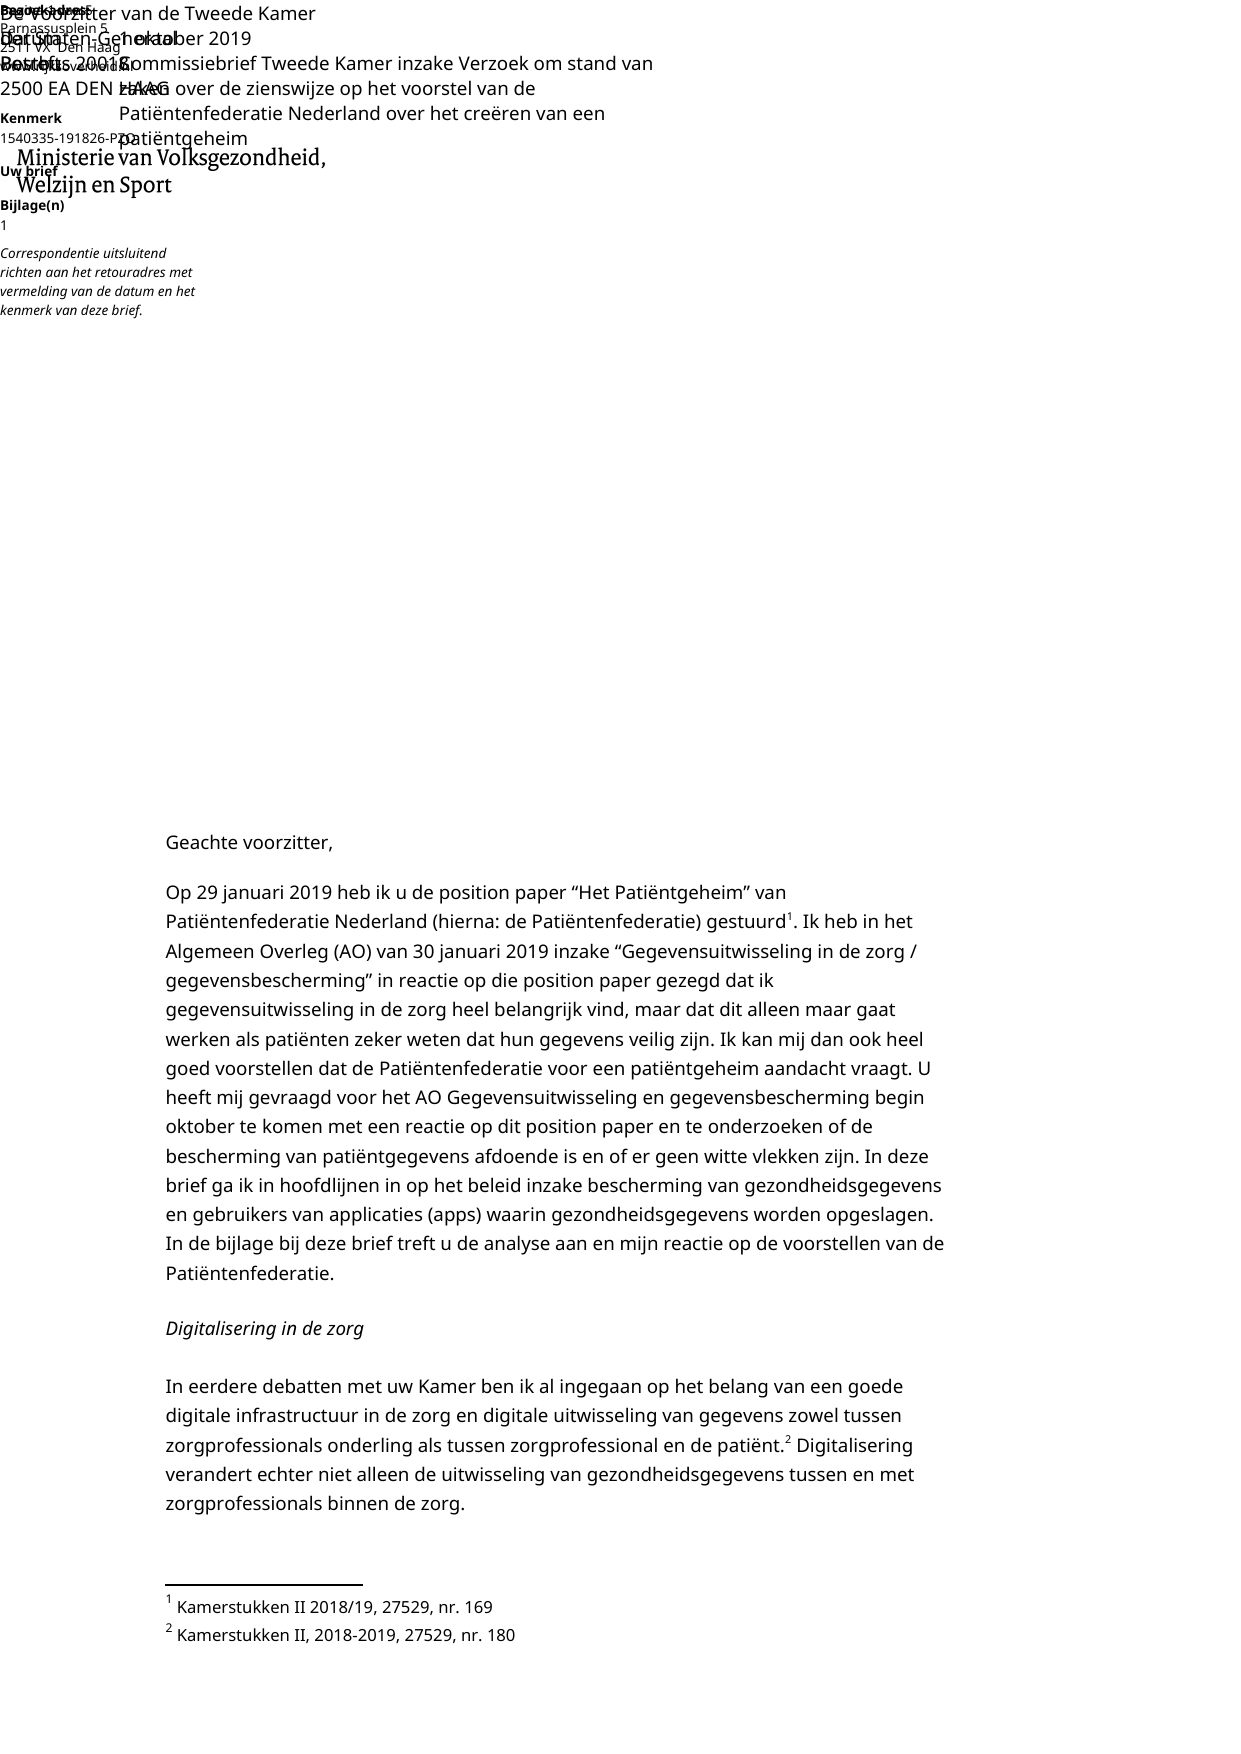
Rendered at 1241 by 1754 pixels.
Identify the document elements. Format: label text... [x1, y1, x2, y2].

text In eerdere debatten met uw Kamer ben ik al ingegaan op het belang van een goede digitale infrastructuur in de zorg en digitale uitwisseling van gegevens zowel tussen zorgprofessionals onderling als tussen zorgprofessional en de patiënt. Digitalisering verandert echter niet alleen de uitwisseling van gezondheidsgegevens tussen en met zorgprofessionals binnen de zorg. [165, 1373, 951, 1516]
picture [0, 0, 384, 260]
text Digitalisering in de zorg [165, 1315, 951, 1340]
text Op 29 januari 2019 heb ik u de position paper “Het Patiëntgeheim” van Patiëntenfederatie Nederland (hierna: de Patiëntenfederatie) gestuurd. Ik heb in het Algemeen Overleg (AO) van 30 januari 2019 inzake “Gegevensuitwisseling in de zorg / gegevensbescherming” in reactie op die position paper gezegd dat ik gegevensuitwisseling in de zorg heel belangrijk vind, maar dat dit alleen maar gaat werken als patiënten zeker weten dat hun gegevens veilig zijn. Ik kan mij dan ook heel goed voorstellen dat de Patiëntenfederatie voor een patiëntgeheim aandacht vraagt. U heeft mij gevraagd voor het AO Gegevensuitwisseling en gegevensbescherming begin oktober te komen met een reactie op dit position paper en te onderzoeken of de bescherming van patiëntgegevens afdoende is en of er geen witte vlekken zijn. In deze brief ga ik in hoofdlijnen in op het beleid inzake bescherming van gezondheidsgegevens en gebruikers van applicaties (apps) waarin gezondheidsgegevens worden opgeslagen. In de bijlage bij deze brief treft u de analyse aan en mijn reactie op de voorstellen van de Patiëntenfederatie. [165, 879, 951, 1286]
text Geachte voorzitter, [165, 829, 951, 854]
